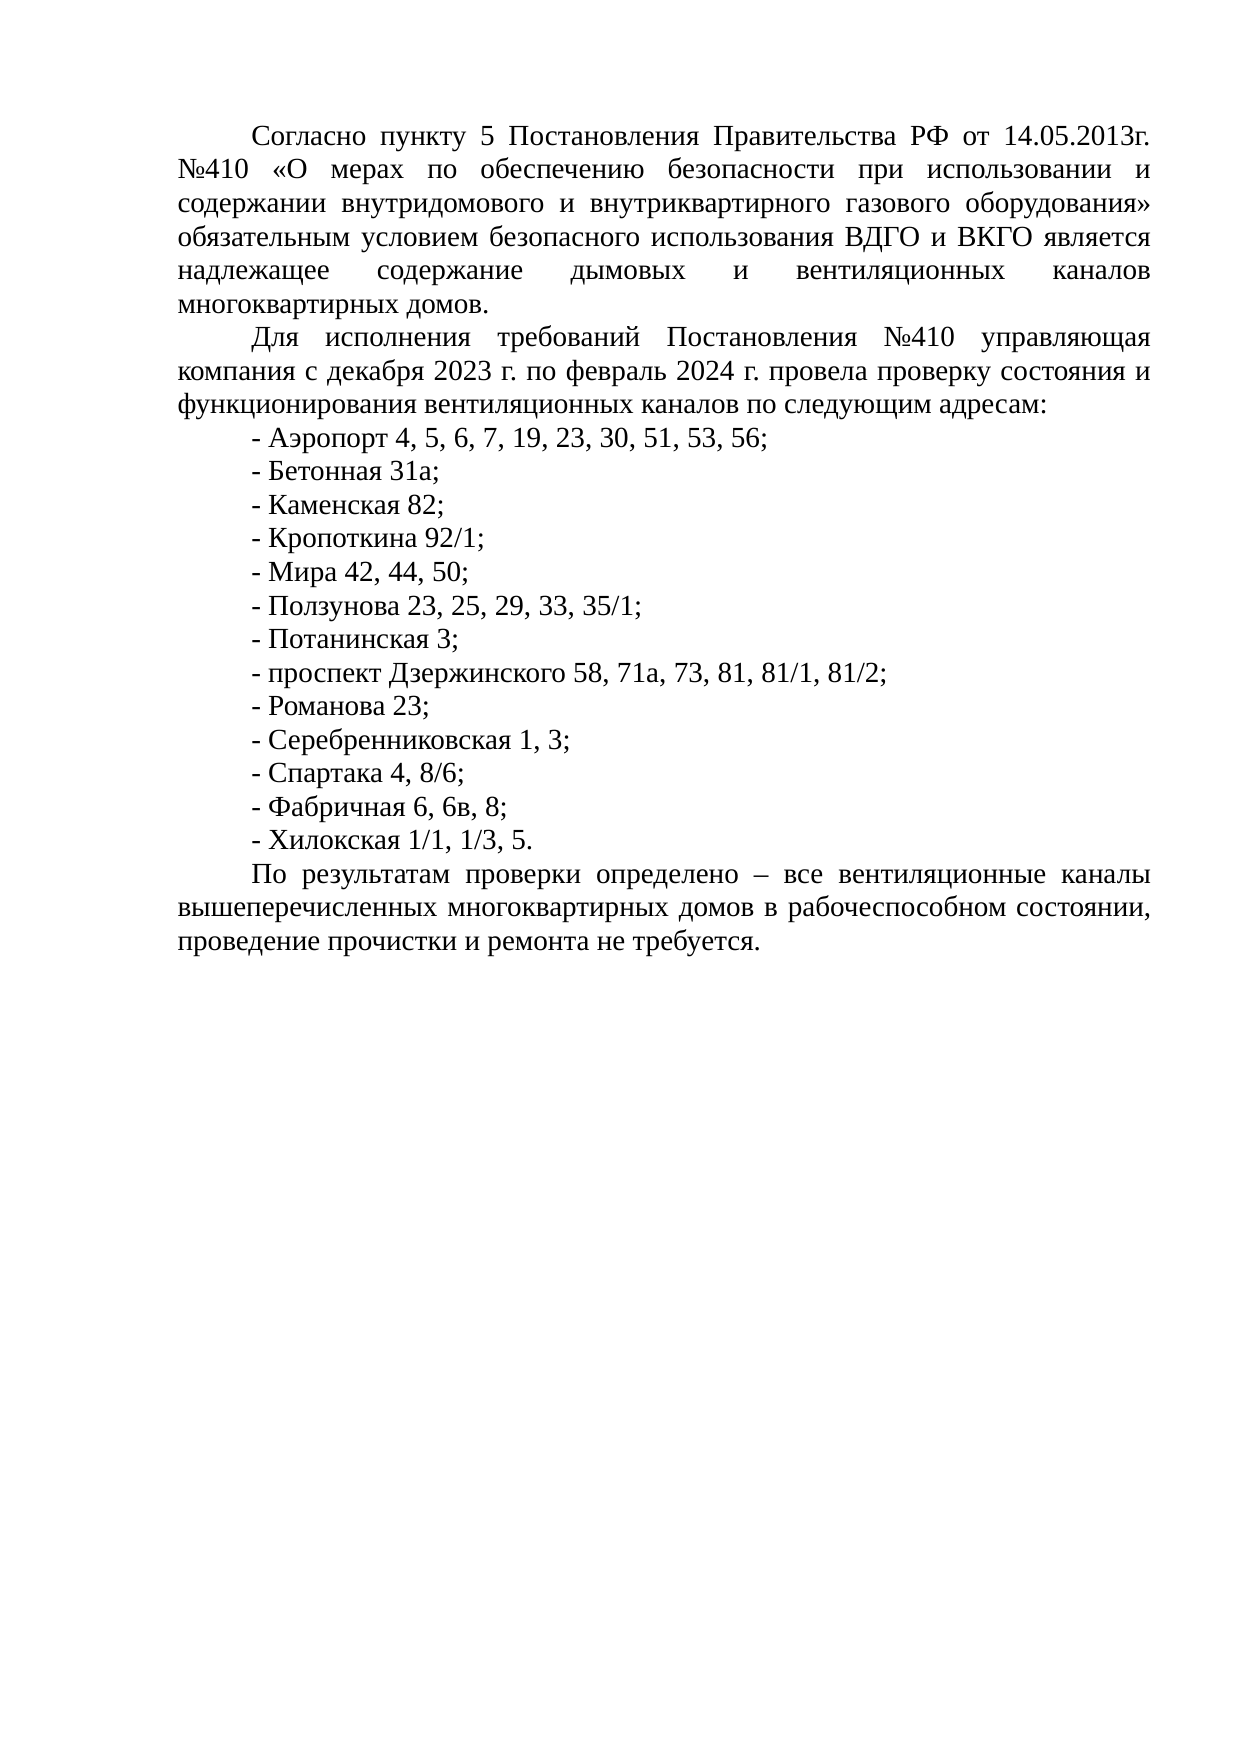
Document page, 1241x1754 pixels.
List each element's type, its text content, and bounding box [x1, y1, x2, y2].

text - Кропоткина 92/1; [177, 521, 1152, 554]
text - Серебренниковская 1, 3; [177, 722, 1152, 755]
text - Ползунова 23, 25, 29, 33, 35/1; [177, 588, 1152, 621]
text - Романова 23; [177, 688, 1152, 722]
text Для исполнения требований Постановления №410 управляющая компания с декабря 2023 г. по февраль 2024 г. провела проверку состояния и функционирования вентиляционных каналов по следующим адресам: [177, 319, 1152, 420]
text - Фабричная 6, 6в, 8; [177, 789, 1152, 822]
text Согласно пункту 5 Постановления Правительства РФ от 14.05.2013г. №410 «О мерах по обеспечению безопасности при использовании и содержании внутридомового и внутриквартирного газового оборудования» обязательным условием безопасного использования ВДГО и ВКГО является надлежащее содержание дымовых и вентиляционных каналов многоквартирных домов. [177, 118, 1152, 319]
text - Бетонная 31а; [177, 453, 1152, 487]
text - проспект Дзержинского 58, 71а, 73, 81, 81/1, 81/2; [177, 655, 1152, 688]
text - Потанинская 3; [177, 621, 1152, 655]
text - Мира 42, 44, 50; [177, 554, 1152, 588]
text - Хилокская 1/1, 1/3, 5. [177, 822, 1152, 856]
text - Каменская 82; [177, 487, 1152, 521]
text По результатам проверки определено – все вентиляционные каналы вышеперечисленных многоквартирных домов в рабочеспособном состоянии, проведение прочистки и ремонта не требуется. [177, 856, 1152, 957]
text - Спартака 4, 8/6; [177, 755, 1152, 789]
text - Аэропорт 4, 5, 6, 7, 19, 23, 30, 51, 53, 56; [177, 420, 1152, 453]
